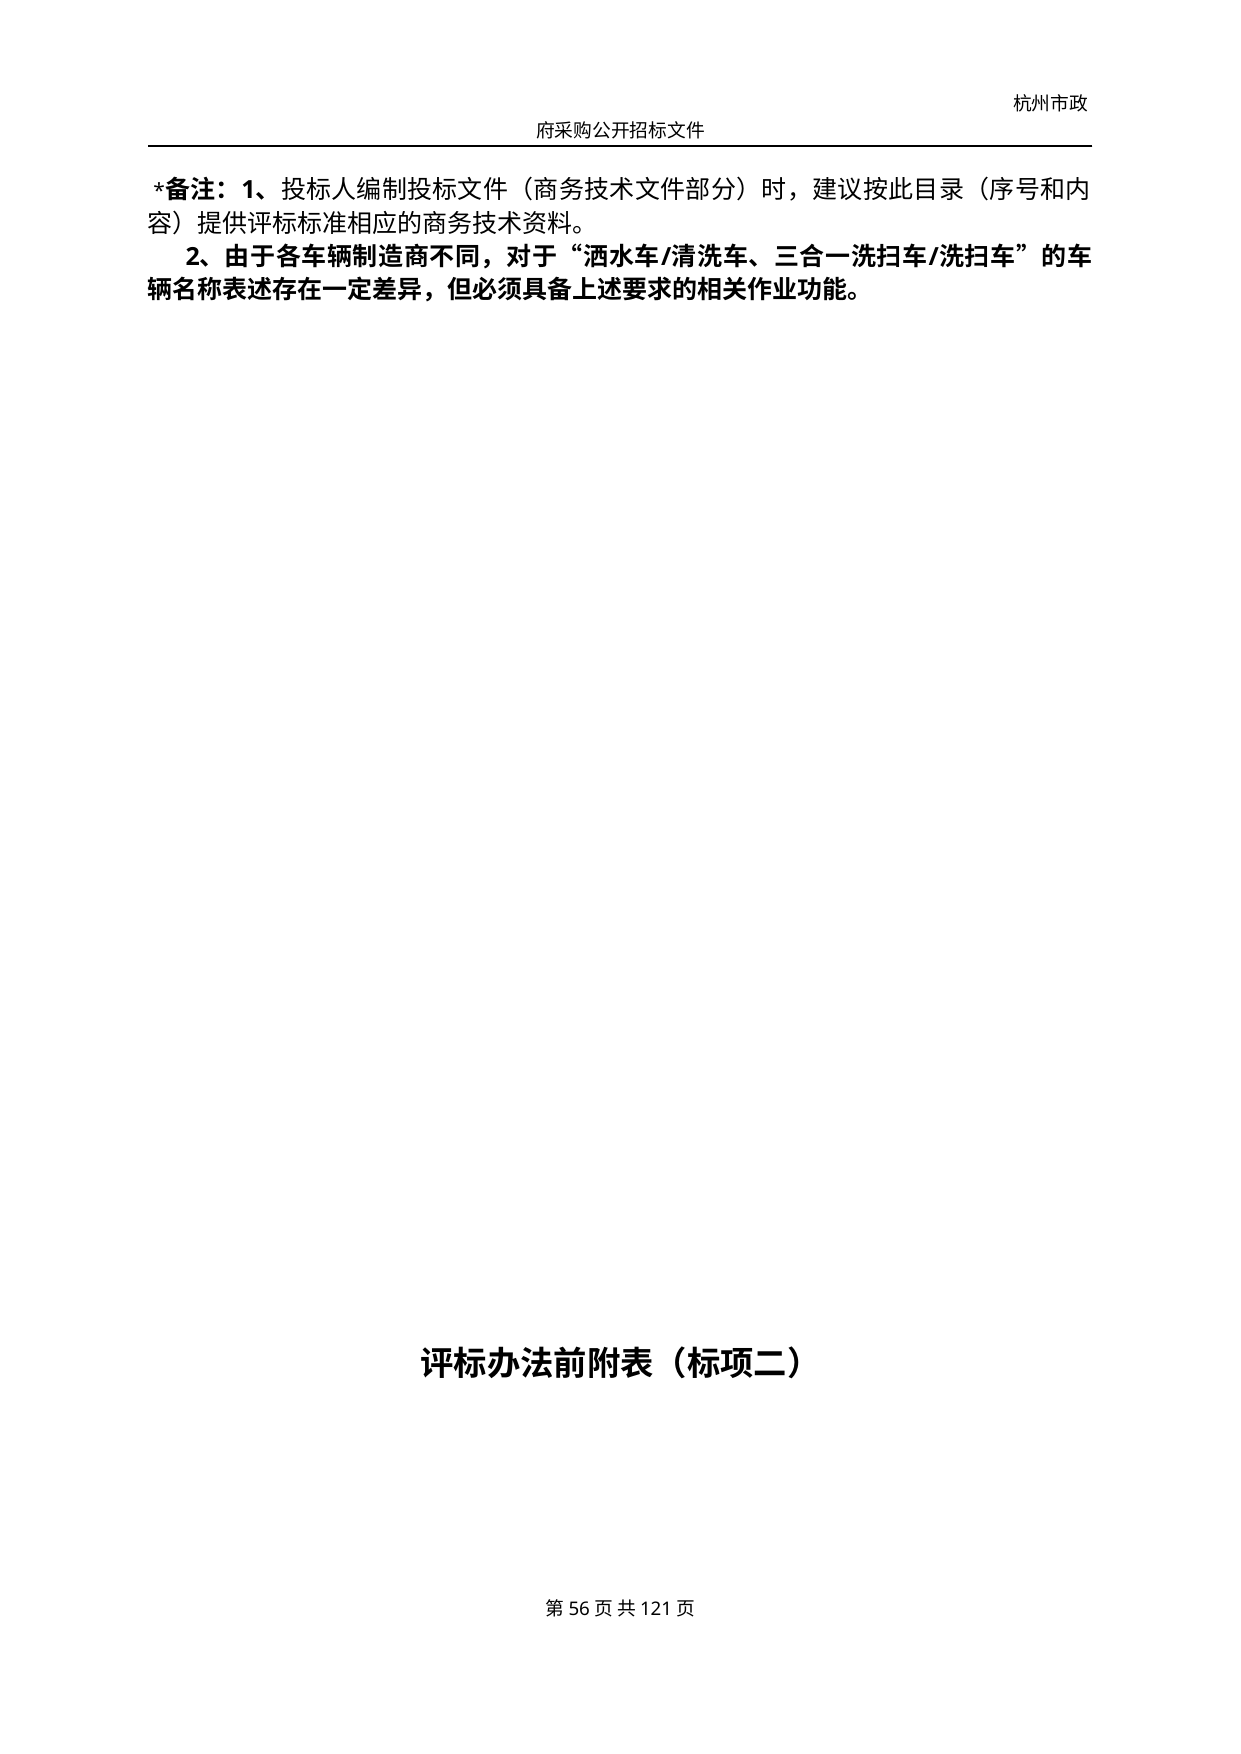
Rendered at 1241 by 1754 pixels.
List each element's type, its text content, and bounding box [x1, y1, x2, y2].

text 评标办法前附表（标项二） [148, 1348, 1092, 1382]
list 由于各车辆制造商不同，对于“洒水车/清洗车、三合一洗扫车/洗扫车”的车辆名称表述存在一定差异，但必须具备上述要求的相关作业功能。 [148, 239, 1092, 306]
text *备注：1、投标人编制投标文件（商务技术文件部分）时，建议按此目录（序号和内容）提供评标标准相应的商务技术资料。 [148, 172, 1092, 239]
